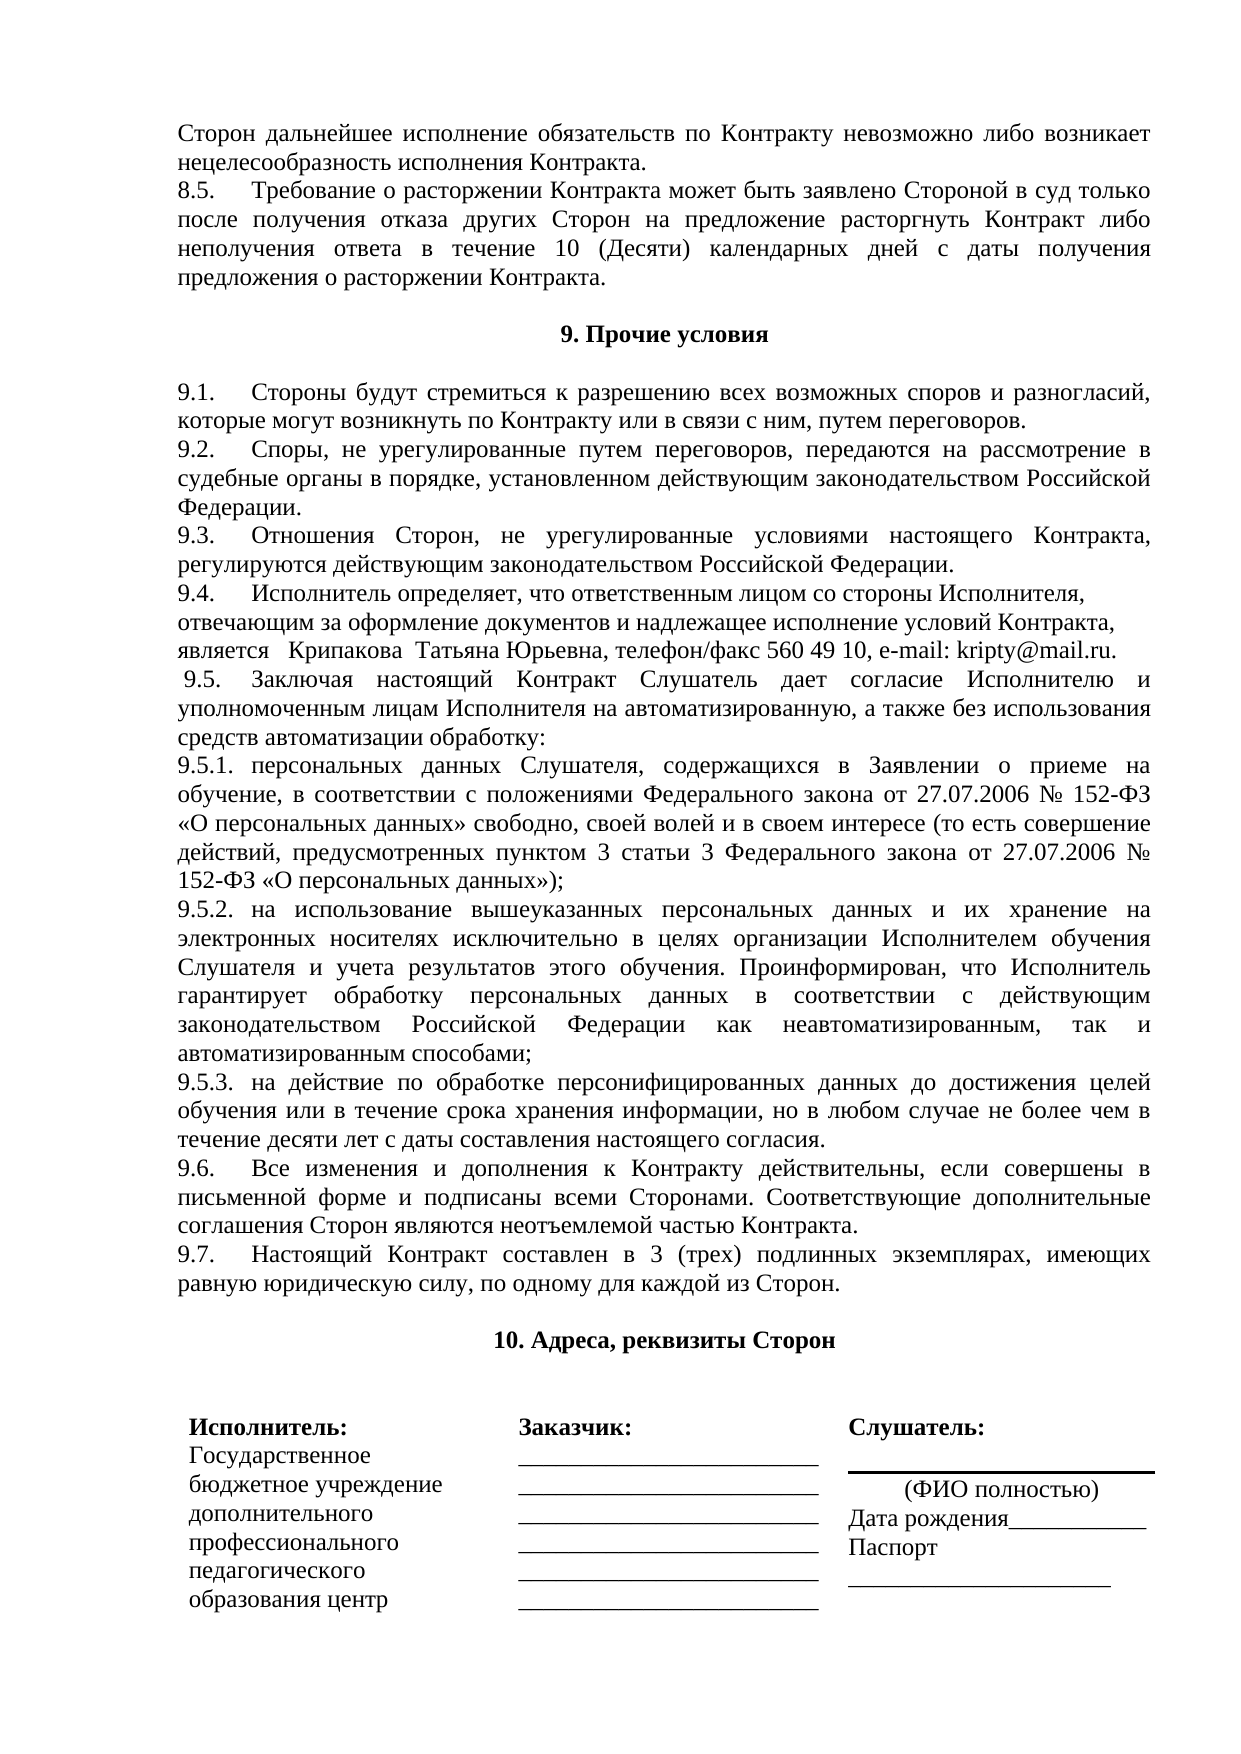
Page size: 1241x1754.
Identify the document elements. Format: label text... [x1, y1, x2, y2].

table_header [837, 1412, 1167, 1618]
text 9.5.3. на действие по обработке персонифицированных данных до достижения целей обучения или в течение срока хранения информации, но в любом случае не более чем в течение десяти лет с даты составления настоящего согласия. [177, 1067, 1152, 1153]
text 9.4. Исполнитель определяет, что ответственным лицом со стороны Исполнителя, отвечающим за оформление документов и надлежащее исполнение условий Контракта, является Крипакова Татьяна Юрьевна, телефон/факс 560 49 10, е-mail: kripty@mail.ru. [177, 578, 1152, 664]
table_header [177, 1412, 507, 1618]
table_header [507, 1412, 837, 1618]
text 9.7. Настоящий Контракт составлен в 3 (трех) подлинных экземплярах, имеющих равную юридическую силу, по одному для каждой из Сторон. [177, 1239, 1152, 1297]
text 9.6. Все изменения и дополнения к Контракту действительны, если совершены в письменной форме и подписаны всеми Сторонами. Соответствующие дополнительные соглашения Сторон являются неотъемлемой частью Контракта. [177, 1153, 1152, 1239]
text 9.5. Заключая настоящий Контракт Слушатель дает согласие Исполнителю и уполномоченным лицам Исполнителя на автоматизированную, а также без использования средств автоматизации обработку: [177, 664, 1152, 751]
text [177, 118, 1152, 176]
text 9.5.1. персональных данных Слушателя, содержащихся в Заявлении о приеме на обучение, в соответствии с положениями Федерального закона от 27.07.2006 № 152-ФЗ «О персональных данных» свободно, своей волей и в своем интересе (то есть совершение действий, предусмотренных пунктом 3 статьи 3 Федерального закона от 27.07.2006 № 152-ФЗ «О персональных данных»); [177, 751, 1152, 894]
text 9.3. Отношения Сторон, не урегулированные условиями настоящего Контракта, регулируются действующим законодательством Российской Федерации. [177, 521, 1152, 578]
text 9.1. Стороны будут стремиться к разрешению всех возможных споров и разногласий, которые могут возникнуть по Контракту или в связи с ним, путем переговоров. [177, 377, 1152, 434]
text 9. Прочие условия [177, 319, 1152, 348]
text 10. Адреса, реквизиты Сторон [177, 1326, 1152, 1354]
text 8.5. Требование о расторжении Контракта может быть заявлено Стороной в суд только после получения отказа других Сторон на предложение расторгнуть Контракт либо неполучения ответа в течение 10 (Десяти) календарных дней с даты получения предложения о расторжении Контракта. [177, 176, 1152, 291]
text 9.5.2. на использование вышеуказанных персональных данных и их хранение на электронных носителях исключительно в целях организации Исполнителем обучения Слушателя и учета результатов этого обучения. Проинформирован, что Исполнитель гарантирует обработку персональных данных в соответствии с действующим законодательством Российской Федерации как неавтоматизированным, так и автоматизированным способами; [177, 894, 1152, 1067]
text 9.2. Споры, не урегулированные путем переговоров, передаются на рассмотрение в судебные органы в порядке, установленном действующим законодательством Российской Федерации. [177, 434, 1152, 521]
